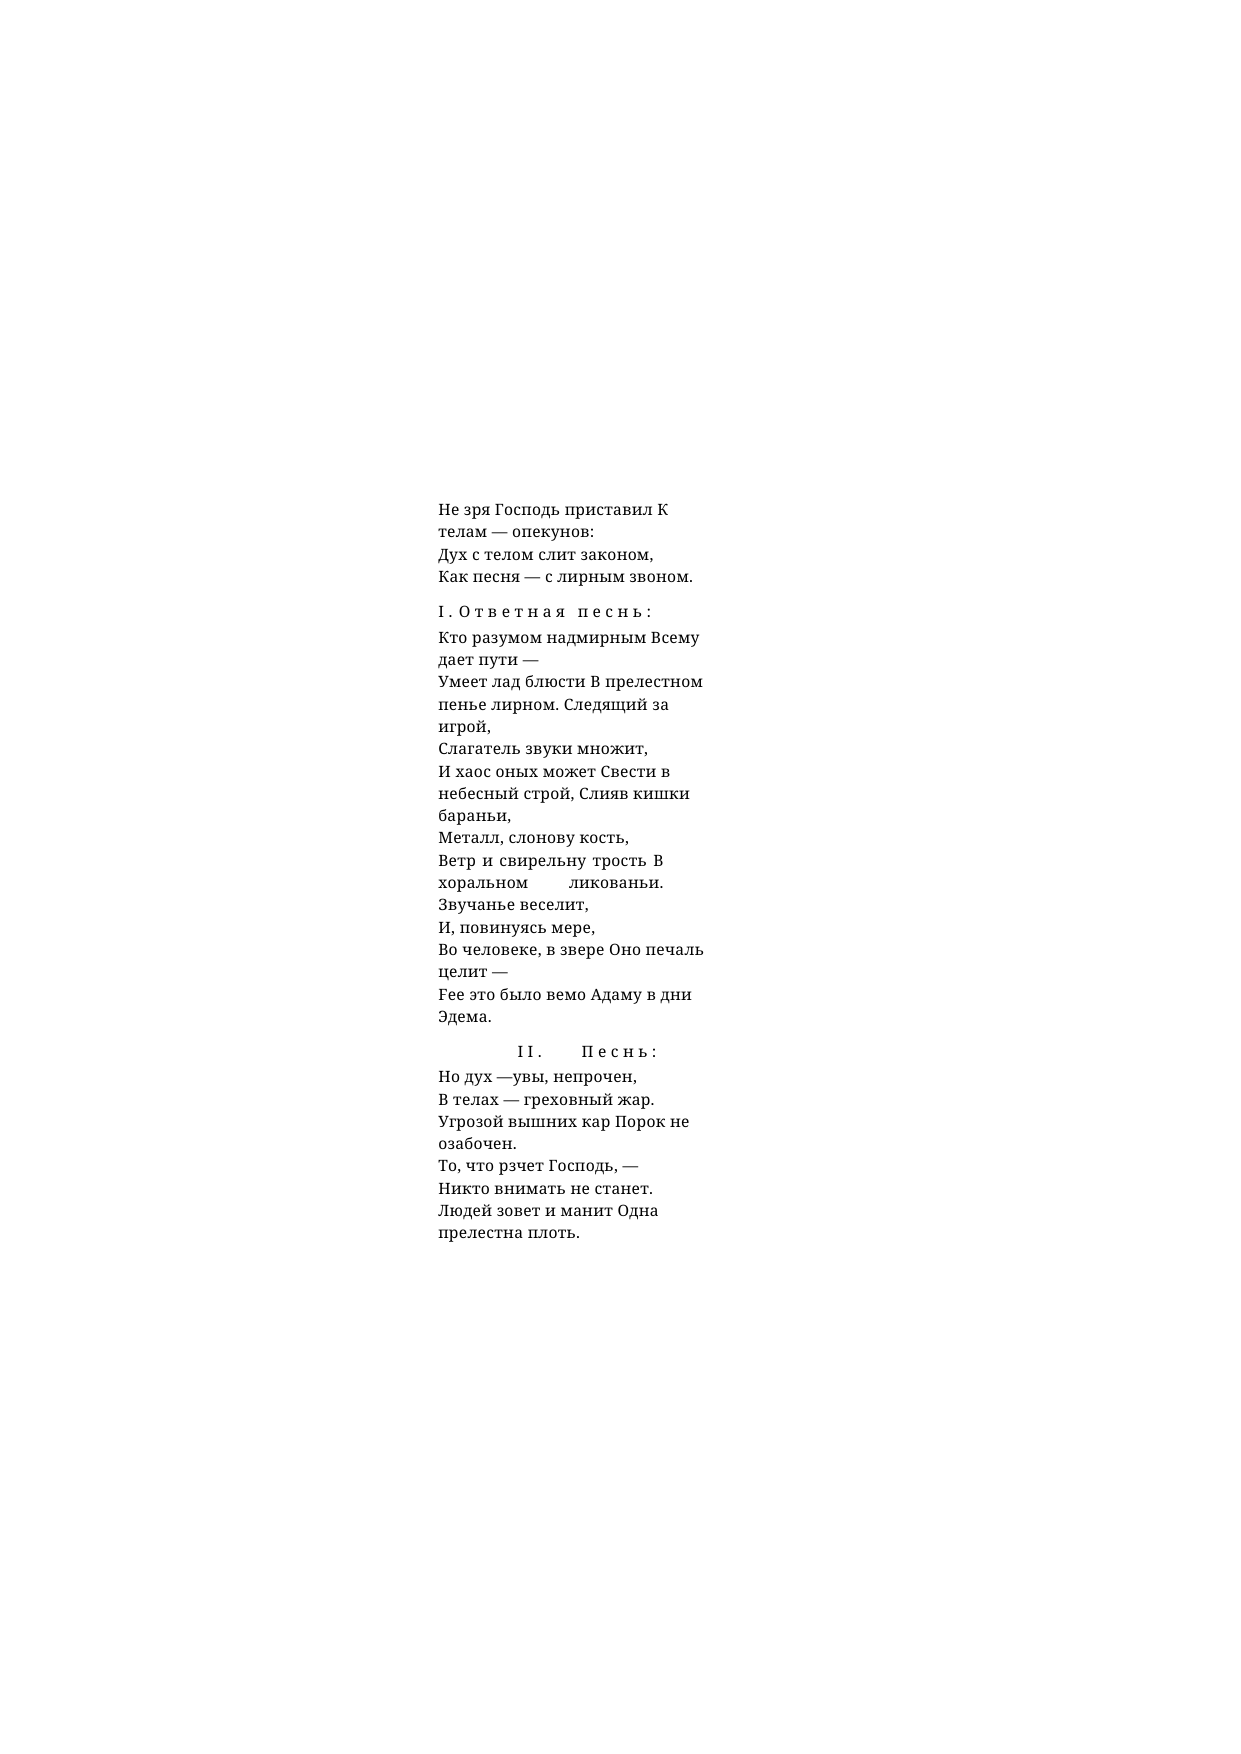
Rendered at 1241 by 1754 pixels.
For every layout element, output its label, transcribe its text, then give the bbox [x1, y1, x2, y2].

text Металл, слонову кость, [438, 826, 728, 848]
text Во человеке, в звере Оно печаль целит — [438, 938, 709, 982]
list Ответная песнь: [438, 604, 728, 620]
text И, повинуясь мере, [438, 915, 728, 938]
text Дух с телом слит законом, [438, 542, 728, 564]
text Fee это было вемо Адаму в дни Эдема. [438, 982, 709, 1027]
text Как песня — с лирным звоном. [438, 564, 728, 587]
text Ветр и свирельну трость В хоральном ликованьи. Звучанье веселит, [438, 848, 663, 915]
text Никто внимать не станет. Людей зовет и манит Одна прелестна плоть. [438, 1176, 709, 1243]
text То, что рзчет Господь, — [438, 1154, 728, 1176]
text Умеет лад блюсти В прелестном пенье лирном. Следящий за игрой, [438, 670, 709, 737]
text И хаос оных может Свести в небесный строй, Слияв кишки бараньи, [438, 759, 709, 826]
text Слагатель звуки множит, [438, 737, 728, 759]
text Кто разумом надмирным Всему дает пути — [438, 626, 709, 670]
list Песнь: [517, 1044, 728, 1060]
text Но дух —увы, непрочен, [438, 1065, 728, 1087]
text Не зря Господь приставил К телам — опекунов: [438, 498, 709, 542]
text В телах — греховный жар. Угрозой вышних кар Порок не озабочен. [438, 1087, 709, 1154]
